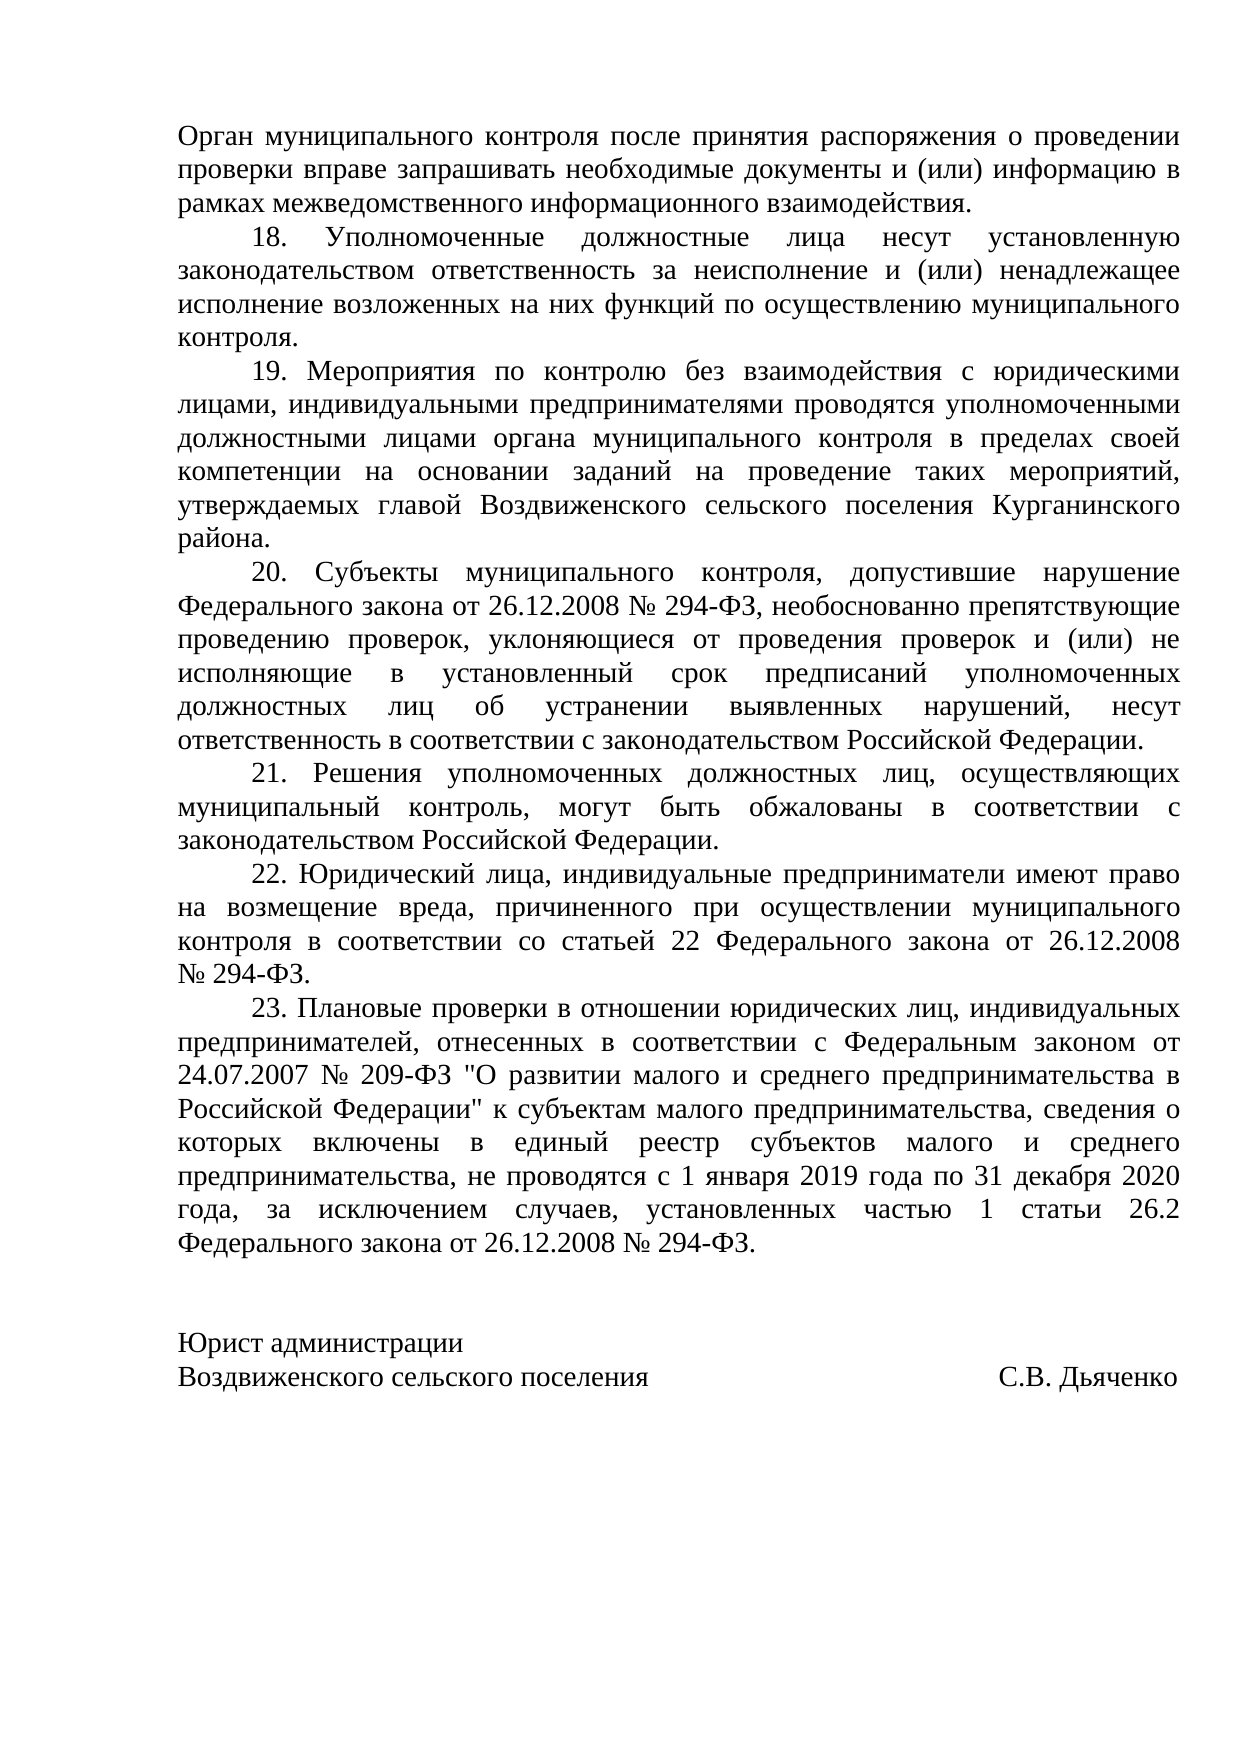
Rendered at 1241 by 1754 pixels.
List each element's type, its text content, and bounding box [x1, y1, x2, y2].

text 19. Мероприятия по контролю без взаимодействия с юридическими лицами, индивидуальными предпринимателями проводятся уполномоченными должностными лицами органа муниципального контроля в пределах своей компетенции на основании заданий на проведение таких мероприятий, утверждаемых главой Воздвиженского сельского поселения Курганинского района. [177, 353, 1181, 554]
text 18. Уполномоченные должностные лица несут установленную законодательством ответственность за неисполнение и (или) ненадлежащее исполнение возложенных на них функций по осуществлению муниципального контроля. [177, 219, 1181, 353]
text 22. Юридический лица, индивидуальные предприниматели имеют право на возмещение вреда, причиненного при осуществлении муниципального контроля в соответствии со статьей 22 Федерального закона от 26.12.2008 № 294-ФЗ. [177, 856, 1181, 990]
text Воздвиженского сельского поселения С.В. Дьяченко [177, 1359, 1181, 1393]
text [177, 118, 1181, 219]
text 21. Решения уполномоченных должностных лиц, осуществляющих муниципальный контроль, могут быть обжалованы в соответствии с законодательством Российской Федерации. [177, 755, 1181, 856]
text 23. Плановые проверки в отношении юридических лиц, индивидуальных предпринимателей, отнесенных в соответствии с Федеральным законом от 24.07.2007 № 209-ФЗ "О развитии малого и среднего предпринимательства в Российской Федерации" к субъектам малого предпринимательства, сведения о которых включены в единый реестр субъектов малого и среднего предпринимательства, не проводятся с 1 января 2019 года по 31 декабря 2020 года, за исключением случаев, установленных частью 1 статьи 26.2 Федерального закона от 26.12.2008 № 294-ФЗ. [177, 990, 1181, 1258]
text Юрист администрации [177, 1326, 1181, 1359]
text 20. Субъекты муниципального контроля, допустившие нарушение Федерального закона от 26.12.2008 № 294-ФЗ, необоснованно препятствующие проведению проверок, уклоняющиеся от проведения проверок и (или) не исполняющие в установленный срок предписаний уполномоченных должностных лиц об устранении выявленных нарушений, несут ответственность в соответствии с законодательством Российской Федерации. [177, 554, 1181, 755]
